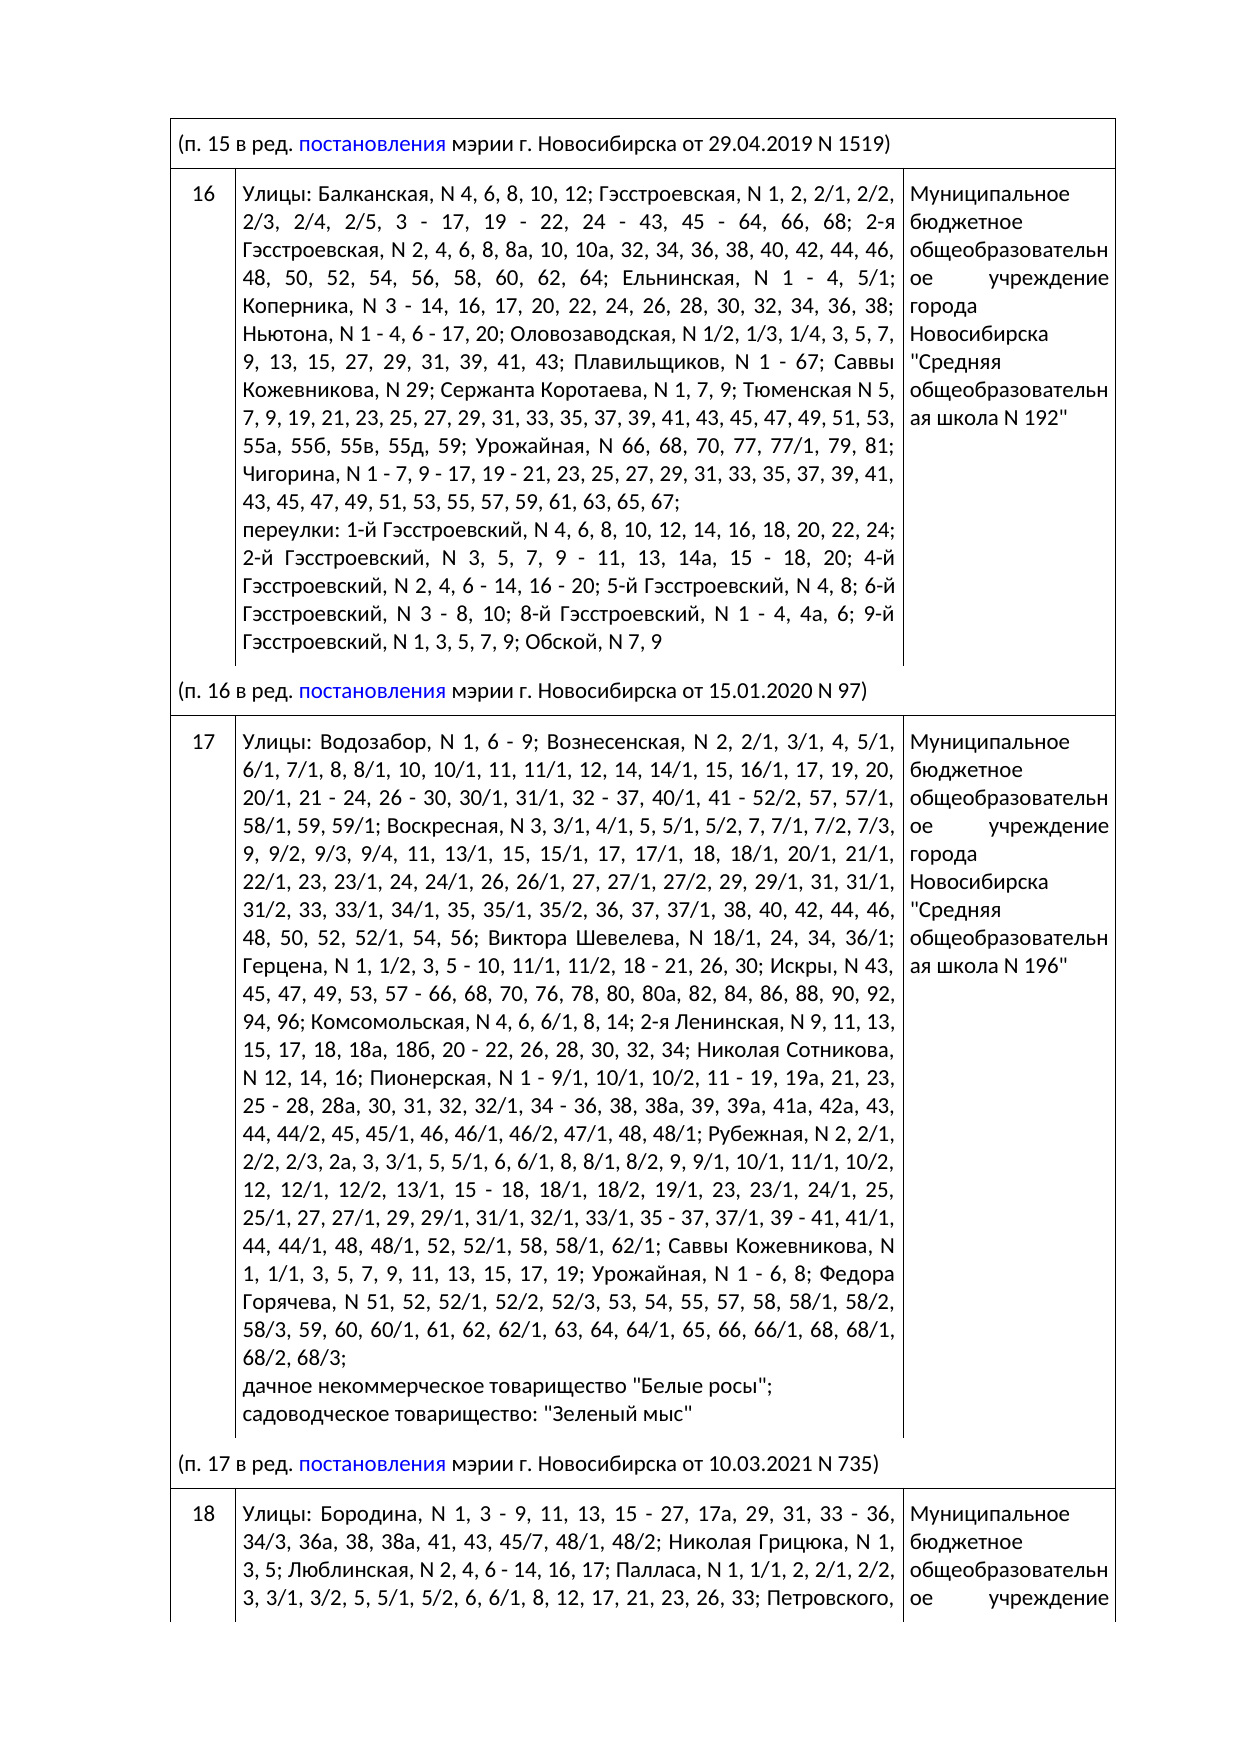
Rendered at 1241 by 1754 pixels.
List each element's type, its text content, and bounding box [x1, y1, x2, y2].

table_cell Улицы: Водозабор, N 1, 6 - 9; Вознесенская, N 2, 2/1, 3/1, 4, 5/1, 6/1, 7/1, 8, 8/1, 10, 10/1, 11, 11/1, 12, 14, 14/1, 15, 16/1, 17, 19, 20, 20/1, 21 - 24, 26 - 30, 30/1, 31/1, 32 - 37, 40/1, 41 - 52/2, 57, 57/1, 58/1, 59, 59/1; Воскресная, N 3, 3/1, 4/1, 5, 5/1, 5/2, 7, 7/1, 7/2, 7/3, 9, 9/2, 9/3, 9/4, 11, 13/1, 15, 15/1, 17, 17/1, 18, 18/1, 20/1, 21/1, 22/1, 23, 23/1, 24, 24/1, 26, 26/1, 27, 27/1, 27/2, 29, 29/1, 31, 31/1, 31/2, 33, 33/1, 34/1, 35, 35/1, 35/2, 36, 37, 37/1, 38, 40, 42, 44, 46, 48, 50, 52, 52/1, 54, 56; Виктора Шевелева, N 18/1, 24, 34, 36/1; Герцена, N 1, 1/2, 3, 5 - 10, 11/1, 11/2, 18 - 21, 26, 30; Искры, N 43, 45, 47, 49, 53, 57 - 66, 68, 70, 76, 78, 80, 80а, 82, 84, 86, 88, 90, 92, 94, 96; Комсомольская, N 4, 6, 6/1, 8, 14; 2-я Ленинская, N 9, 11, 13, 15, 17, 18, 18а, 18б, 20 - 22, 26, 28, 30, 32, 34; Николая Сотникова, N 12, 14, 16; Пионерская, N 1 - 9/1, 10/1, 10/2, 11 - 19, 19а, 21, 23, 25 - 28, 28а, 30, 31, 32, 32/1, 34 - 36, 38, 38а, 39, 39а, 41а, 42а, 43, 44, 44/2, 45, 45/1, 46, 46/1, 46/2, 47/1, 48, 48/1; Рубежная, N 2, 2/1, 2/2, 2/3, 2а, 3, 3/1, 5, 5/1, 6, 6/1, 8, 8/1, 8/2, 9, 9/1, 10/1, 11/1, 10/2, 12, 12/1, 12/2, 13/1, 15 - 18, 18/1, 18/2, 19/1, 23, 23/1, 24/1, 25, 25/1, 27, 27/1, 29, 29/1, 31/1, 32/1, 33/1, 35 - 37, 37/1, 39 - 41, 41/1, 44, 44/1, 48, 48/1, 52, 52/1, 58, 58/1, 62/1; Саввы Кожевникова, N 1, 1/1, 3, 5, 7, 9, 11, 13, 15, 17, 19; Урожайная, N 1 - 6, 8; Федора Горячева, N 51, 52, 52/1, 52/2, 52/3, 53, 54, 55, 57, 58, 58/1, 58/2, 58/3, 59, 60, 60/1, 61, 62, 62/1, 63, 64, 64/1, 65, 66, 66/1, 68, 68/1, 68/2, 68/3; дачное некоммерческое товарищество "Белые росы"; садоводческое товарищество: "Зеленый мыс" [236, 716, 903, 1438]
table_cell (п. 16 в ред. постановления мэрии г. Новосибирска от 15.01.2020 N 97) [171, 666, 1115, 715]
table_cell (п. 17 в ред. постановления мэрии г. Новосибирска от 10.03.2021 N 735) [171, 1438, 1115, 1487]
table_cell 18 [171, 1489, 235, 1622]
table_cell Муниципальное бюджетное общеобразовательное учреждение города Новосибирска "Средняя общеобразовательная школа N 192" [904, 169, 1115, 666]
table_cell 17 [171, 716, 235, 1438]
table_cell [904, 1489, 1115, 1622]
table_cell 16 [171, 169, 235, 666]
table_cell Улицы: Балканская, N 4, 6, 8, 10, 12; Гэсстроевская, N 1, 2, 2/1, 2/2, 2/3, 2/4, 2/5, 3 - 17, 19 - 22, 24 - 43, 45 - 64, 66, 68; 2-я Гэсстроевская, N 2, 4, 6, 8, 8а, 10, 10а, 32, 34, 36, 38, 40, 42, 44, 46, 48, 50, 52, 54, 56, 58, 60, 62, 64; Ельнинская, N 1 - 4, 5/1; Коперника, N 3 - 14, 16, 17, 20, 22, 24, 26, 28, 30, 32, 34, 36, 38; Ньютона, N 1 - 4, 6 - 17, 20; Оловозаводская, N 1/2, 1/3, 1/4, 3, 5, 7, 9, 13, 15, 27, 29, 31, 39, 41, 43; Плавильщиков, N 1 - 67; Саввы Кожевникова, N 29; Сержанта Коротаева, N 1, 7, 9; Тюменская N 5, 7, 9, 19, 21, 23, 25, 27, 29, 31, 33, 35, 37, 39, 41, 43, 45, 47, 49, 51, 53, 55а, 55б, 55в, 55д, 59; Урожайная, N 66, 68, 70, 77, 77/1, 79, 81; Чигорина, N 1 - 7, 9 - 17, 19 - 21, 23, 25, 27, 29, 31, 33, 35, 37, 39, 41, 43, 45, 47, 49, 51, 53, 55, 57, 59, 61, 63, 65, 67; переулки: 1-й Гэсстроевский, N 4, 6, 8, 10, 12, 14, 16, 18, 20, 22, 24; 2-й Гэсстроевский, N 3, 5, 7, 9 - 11, 13, 14а, 15 - 18, 20; 4-й Гэсстроевский, N 2, 4, 6 - 14, 16 - 20; 5-й Гэсстроевский, N 4, 8; 6-й Гэсстроевский, N 3 - 8, 10; 8-й Гэсстроевский, N 1 - 4, 4а, 6; 9-й Гэсстроевский, N 1, 3, 5, 7, 9; Обской, N 7, 9 [236, 169, 903, 666]
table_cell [236, 1489, 903, 1622]
table_cell (п. 15 в ред. постановления мэрии г. Новосибирска от 29.04.2019 N 1519) [171, 119, 1115, 167]
table_cell Муниципальное бюджетное общеобразовательное учреждение города Новосибирска "Средняя общеобразовательная школа N 196" [904, 716, 1115, 1438]
